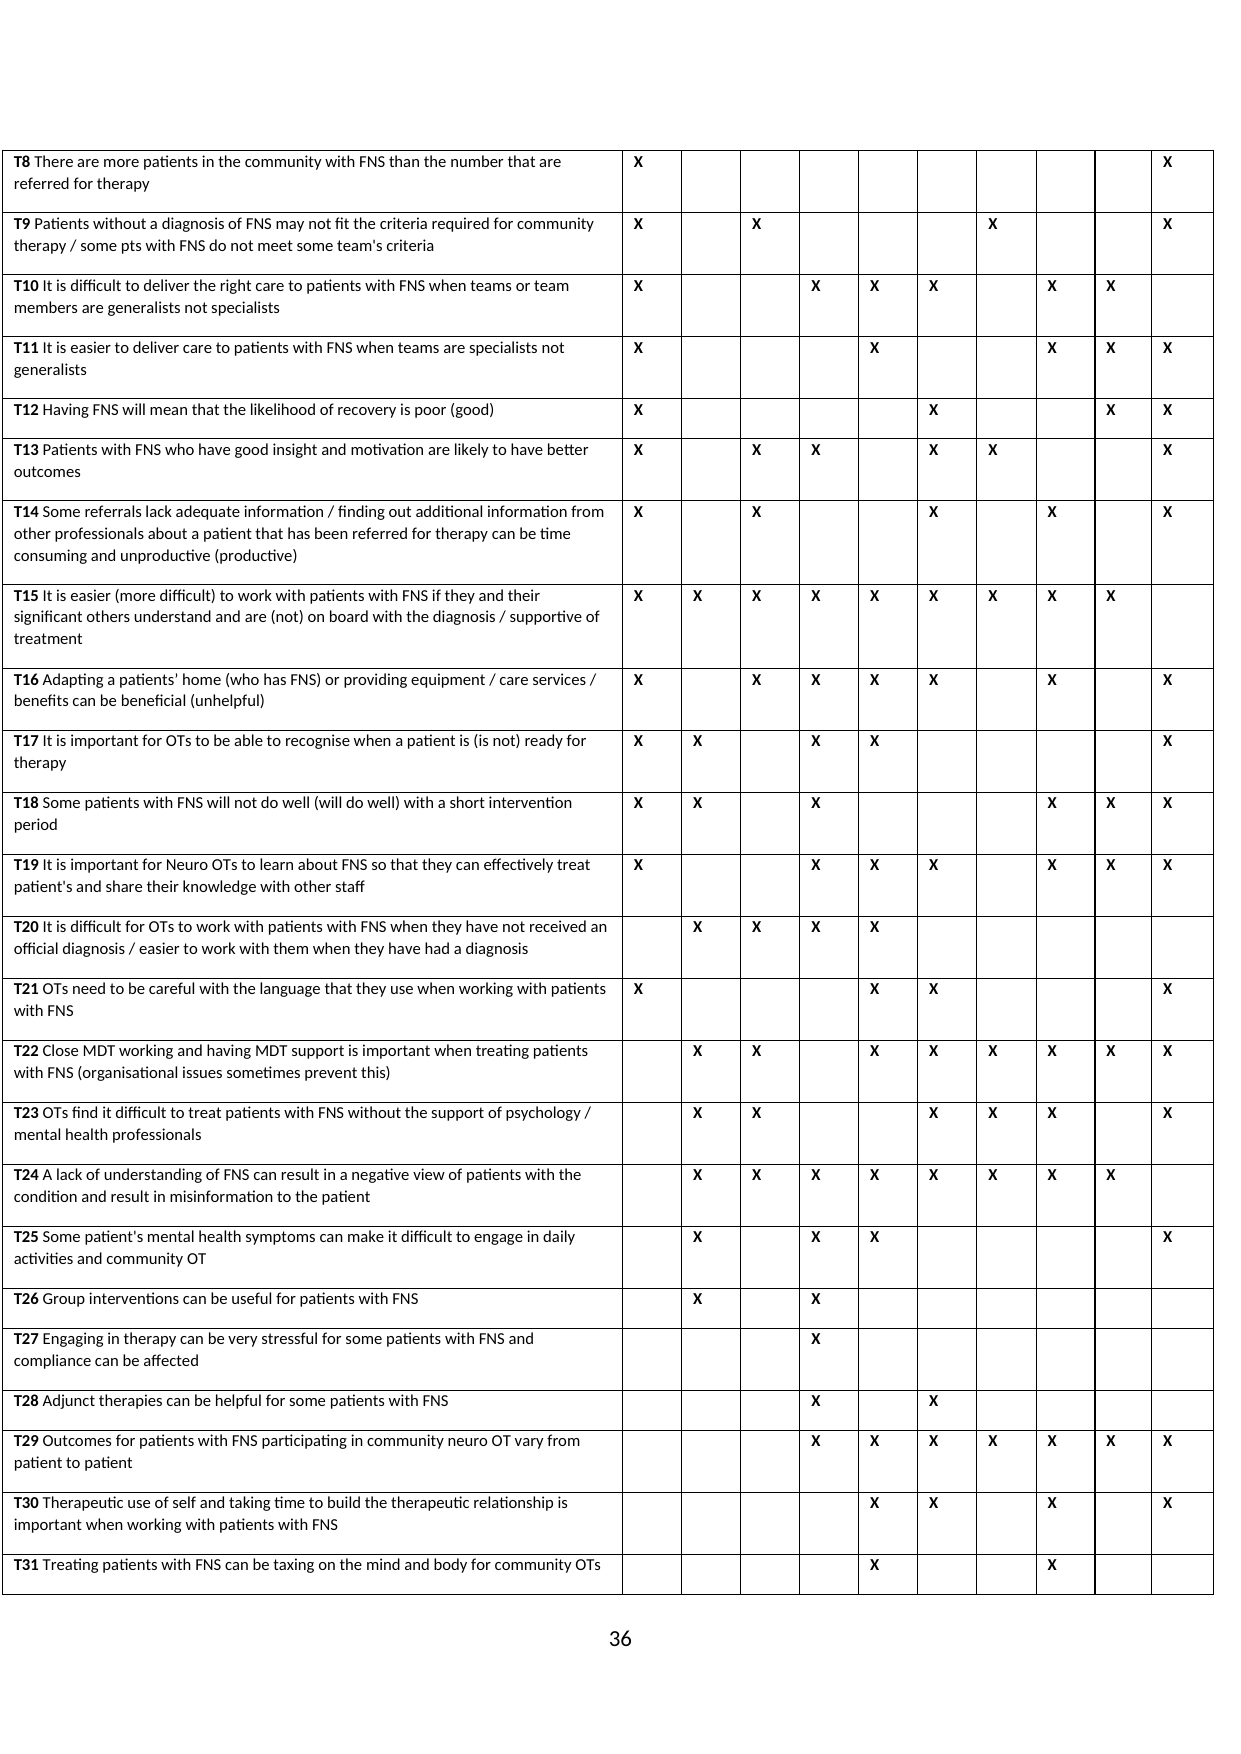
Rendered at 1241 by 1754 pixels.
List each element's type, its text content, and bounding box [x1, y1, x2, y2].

table_cell X [859, 731, 917, 792]
table_cell [918, 917, 976, 978]
table_cell X [623, 793, 681, 854]
table_cell X [1037, 585, 1094, 668]
table_cell X [918, 585, 976, 668]
table_cell [682, 1493, 740, 1554]
table_cell [682, 1329, 740, 1389]
table_cell T21 OTs need to be careful with the language that they use when working with patients with FNS [3, 979, 622, 1039]
table_cell X [682, 1227, 740, 1287]
table_cell [1037, 917, 1094, 978]
table_cell [918, 213, 976, 274]
table_cell [623, 1041, 681, 1102]
table_cell [682, 275, 740, 336]
table_cell T22 Close MDT working and having MDT support is important when treating patients with FNS (organisational issues sometimes prevent this) [3, 1041, 622, 1102]
table_cell [977, 399, 1036, 438]
table_cell [623, 1227, 681, 1287]
table_cell X [1037, 855, 1094, 916]
table_cell X [1152, 399, 1213, 438]
table_cell T18 Some patients with FNS will not do well (will do well) with a short intervention period [3, 793, 622, 854]
table_cell X [1152, 855, 1213, 916]
table_cell X [1152, 501, 1213, 584]
table_cell [1037, 1391, 1094, 1430]
table_cell X [623, 669, 681, 730]
table_cell T20 It is difficult for OTs to work with patients with FNS when they have not received an official diagnosis / easier to work with them when they have had a diagnosis [3, 917, 622, 978]
table_cell [1037, 1289, 1094, 1328]
table_cell [918, 1227, 976, 1287]
table_cell T11 It is easier to deliver care to patients with FNS when teams are specialists not generalists [3, 337, 622, 398]
table_cell X [800, 1227, 858, 1287]
table_cell X [682, 1165, 740, 1226]
table_cell T14 Some referrals lack adequate information / finding out additional information from other professionals about a patient that has been referred for therapy can be time consuming and unproductive (productive) [3, 501, 622, 584]
table_cell X [623, 399, 681, 438]
table_cell X [918, 399, 976, 438]
table_cell X [859, 585, 917, 668]
table_cell X [800, 439, 858, 500]
table_cell X [623, 855, 681, 916]
table_cell X [918, 979, 976, 1039]
table_cell [1152, 275, 1213, 336]
table_cell T26 Group interventions can be useful for patients with FNS [3, 1289, 622, 1328]
table_cell [859, 501, 917, 584]
table_cell [623, 1431, 681, 1492]
table_cell [741, 793, 799, 854]
table_cell X [1096, 1431, 1151, 1492]
table_cell X [859, 1555, 917, 1594]
table_cell [741, 1289, 799, 1328]
table_cell X [623, 151, 681, 212]
table_cell T28 Adjunct therapies can be helpful for some patients with FNS [3, 1391, 622, 1430]
table_cell [741, 1329, 799, 1389]
table_cell T30 Therapeutic use of self and taking time to build the therapeutic relationship is important when working with patients with FNS [3, 1493, 622, 1554]
table_cell [741, 731, 799, 792]
table_cell [977, 337, 1036, 398]
table_cell X [918, 1165, 976, 1226]
table_cell X [741, 501, 799, 584]
table_cell [1037, 399, 1094, 438]
table_cell X [918, 855, 976, 916]
table_cell [977, 917, 1036, 978]
table_cell [1152, 1329, 1213, 1389]
table_cell X [918, 1103, 976, 1163]
table_cell [918, 1289, 976, 1328]
table_cell [1037, 979, 1094, 1039]
table_cell [1037, 213, 1094, 274]
table_cell [859, 399, 917, 438]
table_cell X [741, 669, 799, 730]
table_cell X [859, 917, 917, 978]
table_cell T13 Patients with FNS who have good insight and motivation are likely to have better outcomes [3, 439, 622, 500]
table_cell X [623, 337, 681, 398]
table_cell T25 Some patient's mental health symptoms can make it difficult to engage in daily activities and community OT [3, 1227, 622, 1287]
table_cell X [623, 585, 681, 668]
table_cell [682, 399, 740, 438]
table_cell X [1037, 1165, 1094, 1226]
table_cell X [623, 213, 681, 274]
table_cell X [800, 855, 858, 916]
table_cell [1152, 1555, 1213, 1594]
table_cell [1037, 151, 1094, 212]
table_cell [800, 1555, 858, 1594]
table_cell X [1037, 1103, 1094, 1163]
table_cell X [741, 1165, 799, 1226]
table_cell T17 It is important for OTs to be able to recognise when a patient is (is not) ready for therapy [3, 731, 622, 792]
table_cell [1096, 151, 1151, 212]
table_cell [623, 1493, 681, 1554]
table_cell T16 Adapting a patients’ home (who has FNS) or providing equipment / care services / benefits can be beneficial (unhelpful) [3, 669, 622, 730]
table_cell [859, 1103, 917, 1163]
table_cell X [1037, 793, 1094, 854]
table_cell [1096, 439, 1151, 500]
table_cell X [800, 1329, 858, 1389]
table_cell X [682, 1041, 740, 1102]
table_cell [918, 1555, 976, 1594]
table_cell X [918, 1041, 976, 1102]
table_cell [918, 151, 976, 212]
table_cell [1152, 917, 1213, 978]
table_cell X [1037, 1493, 1094, 1554]
table_cell X [741, 439, 799, 500]
table_cell X [623, 501, 681, 584]
table_cell [623, 1289, 681, 1328]
table_cell X [977, 213, 1036, 274]
table_cell X [682, 1289, 740, 1328]
table_cell X [859, 1227, 917, 1287]
table_cell X [1037, 1555, 1094, 1594]
table_cell X [623, 439, 681, 500]
table_cell [1096, 213, 1151, 274]
table_cell [977, 731, 1036, 792]
table_cell [977, 501, 1036, 584]
table_cell [682, 213, 740, 274]
table_cell X [1096, 855, 1151, 916]
table_cell X [1037, 1041, 1094, 1102]
table_cell [741, 399, 799, 438]
table_cell [741, 337, 799, 398]
table_cell X [1152, 1493, 1213, 1554]
table_cell X [918, 1493, 976, 1554]
table_cell [1096, 917, 1151, 978]
table_cell X [918, 1391, 976, 1430]
table_cell X [1152, 1103, 1213, 1163]
table_cell [977, 669, 1036, 730]
table_cell X [1096, 337, 1151, 398]
table_cell X [859, 855, 917, 916]
table_cell X [977, 439, 1036, 500]
table_cell [918, 337, 976, 398]
table_cell [623, 1103, 681, 1163]
table_cell X [682, 585, 740, 668]
table_cell T12 Having FNS will mean that the likelihood of recovery is poor (good) [3, 399, 622, 438]
table_cell X [1037, 337, 1094, 398]
table_cell T29 Outcomes for patients with FNS participating in community neuro OT vary from patient to patient [3, 1431, 622, 1492]
table_cell [1152, 1391, 1213, 1430]
table_cell X [800, 731, 858, 792]
table_cell [800, 1103, 858, 1163]
table_cell [859, 1391, 917, 1430]
table_cell [1096, 731, 1151, 792]
table_cell X [682, 917, 740, 978]
table_cell [1152, 1289, 1213, 1328]
table_cell X [977, 1041, 1036, 1102]
table_cell [800, 213, 858, 274]
table_cell [1096, 1555, 1151, 1594]
table_cell X [918, 275, 976, 336]
table_cell [977, 275, 1036, 336]
table_cell X [977, 585, 1036, 668]
table_cell [918, 731, 976, 792]
table_cell X [800, 793, 858, 854]
table_cell X [859, 337, 917, 398]
table_cell [741, 275, 799, 336]
table_cell [1096, 1329, 1151, 1389]
table_cell [1096, 1391, 1151, 1430]
table_cell X [1152, 731, 1213, 792]
table_cell [1152, 585, 1213, 668]
table_cell X [800, 1165, 858, 1226]
table_cell [741, 979, 799, 1039]
table_cell [623, 1391, 681, 1430]
table_cell X [1152, 337, 1213, 398]
table_cell [1037, 1227, 1094, 1287]
table_cell X [1152, 1041, 1213, 1102]
table_cell [741, 151, 799, 212]
table_cell [859, 151, 917, 212]
table_cell X [859, 669, 917, 730]
table_cell X [800, 1289, 858, 1328]
table_cell [1037, 1329, 1094, 1389]
table_cell X [1037, 275, 1094, 336]
table_cell [682, 337, 740, 398]
table_cell T8 There are more patients in the community with FNS than the number that are referred for therapy [3, 151, 622, 212]
table_cell [682, 669, 740, 730]
table_cell [1152, 1165, 1213, 1226]
table_cell [977, 979, 1036, 1039]
table_cell [800, 151, 858, 212]
table_cell [682, 1431, 740, 1492]
table_cell X [1152, 669, 1213, 730]
table_cell T9 Patients without a diagnosis of FNS may not fit the criteria required for community therapy / some pts with FNS do not meet some team's criteria [3, 213, 622, 274]
table_cell [682, 1555, 740, 1594]
table_cell X [682, 1103, 740, 1163]
table_cell [977, 1391, 1036, 1430]
table_cell X [800, 585, 858, 668]
table_cell X [741, 213, 799, 274]
table_cell [859, 1329, 917, 1389]
table_cell [800, 337, 858, 398]
table_cell X [918, 439, 976, 500]
table_cell X [1152, 1431, 1213, 1492]
table_cell X [1096, 399, 1151, 438]
table_cell [859, 213, 917, 274]
table_cell [1096, 1227, 1151, 1287]
table_cell X [1096, 275, 1151, 336]
table_cell X [800, 1391, 858, 1430]
table_cell T24 A lack of understanding of FNS can result in a negative view of patients with the condition and result in misinformation to the patient [3, 1165, 622, 1226]
table_cell X [741, 917, 799, 978]
table_cell [859, 1289, 917, 1328]
table_cell [977, 1555, 1036, 1594]
table_cell X [977, 1165, 1036, 1226]
table_cell T15 It is easier (more difficult) to work with patients with FNS if they and their significant others understand and are (not) on board with the diagnosis / supportive of treatment [3, 585, 622, 668]
table_cell [918, 1329, 976, 1389]
table_cell X [623, 275, 681, 336]
table_cell X [859, 1493, 917, 1554]
table_cell [977, 793, 1036, 854]
table_cell X [1096, 585, 1151, 668]
table_cell [800, 1041, 858, 1102]
table_cell [977, 151, 1036, 212]
table_cell [977, 1289, 1036, 1328]
table_cell X [741, 1041, 799, 1102]
table_cell X [1037, 669, 1094, 730]
table_cell [1037, 439, 1094, 500]
table_cell [1037, 731, 1094, 792]
table_cell T31 Treating patients with FNS can be taxing on the mind and body for community OTs [3, 1555, 622, 1594]
table_cell X [977, 1103, 1036, 1163]
table_cell X [1096, 793, 1151, 854]
table_cell X [1152, 213, 1213, 274]
table_cell [741, 1227, 799, 1287]
table_cell [623, 1555, 681, 1594]
table_cell X [682, 793, 740, 854]
table_cell X [623, 979, 681, 1039]
table_cell [1096, 979, 1151, 1039]
table_cell [682, 855, 740, 916]
table_cell X [1152, 1227, 1213, 1287]
table_cell [623, 917, 681, 978]
table_cell [623, 1329, 681, 1389]
table_cell X [1152, 439, 1213, 500]
table_cell [800, 1493, 858, 1554]
table_cell [682, 1391, 740, 1430]
table_cell T10 It is difficult to deliver the right care to patients with FNS when teams or team members are generalists not specialists [3, 275, 622, 336]
table_cell X [859, 1041, 917, 1102]
table_cell [1096, 669, 1151, 730]
table_cell X [800, 917, 858, 978]
table_cell X [800, 275, 858, 336]
table_cell [918, 793, 976, 854]
table_cell X [800, 669, 858, 730]
table_cell X [1037, 501, 1094, 584]
table_cell X [1152, 793, 1213, 854]
table_cell [859, 439, 917, 500]
table_cell T19 It is important for Neuro OTs to learn about FNS so that they can effectively treat patient's and share their knowledge with other staff [3, 855, 622, 916]
table_cell X [977, 1431, 1036, 1492]
table_cell T23 OTs find it difficult to treat patients with FNS without the support of psychology / mental health professionals [3, 1103, 622, 1163]
table_cell [741, 1391, 799, 1430]
table_cell [977, 1227, 1036, 1287]
table_cell [741, 1493, 799, 1554]
table_cell [800, 501, 858, 584]
table_cell [800, 399, 858, 438]
table_cell [1096, 1493, 1151, 1554]
table_cell X [918, 1431, 976, 1492]
table_cell X [741, 585, 799, 668]
table_cell X [1152, 151, 1213, 212]
table_cell [1096, 1103, 1151, 1163]
table_cell X [623, 731, 681, 792]
table_cell [682, 501, 740, 584]
table_cell [741, 1431, 799, 1492]
table_cell X [800, 1431, 858, 1492]
table_cell [1096, 1289, 1151, 1328]
table_cell X [741, 1103, 799, 1163]
table_cell [682, 439, 740, 500]
table_cell [977, 1329, 1036, 1389]
table_cell [682, 151, 740, 212]
table_cell X [859, 275, 917, 336]
table_cell [1096, 501, 1151, 584]
table_cell [682, 979, 740, 1039]
table_cell [623, 1165, 681, 1226]
table_cell X [1037, 1431, 1094, 1492]
table_cell T27 Engaging in therapy can be very stressful for some patients with FNS and compliance can be affected [3, 1329, 622, 1389]
table_cell X [859, 1431, 917, 1492]
table_cell [800, 979, 858, 1039]
table_cell X [682, 731, 740, 792]
table_cell X [918, 501, 976, 584]
table_cell X [1096, 1165, 1151, 1226]
table_cell [977, 1493, 1036, 1554]
table_cell X [859, 979, 917, 1039]
table_cell X [1096, 1041, 1151, 1102]
table_cell X [859, 1165, 917, 1226]
table_cell [977, 855, 1036, 916]
table_cell [859, 793, 917, 854]
table_cell [741, 855, 799, 916]
table_cell X [1152, 979, 1213, 1039]
table_cell X [918, 669, 976, 730]
table_cell [741, 1555, 799, 1594]
